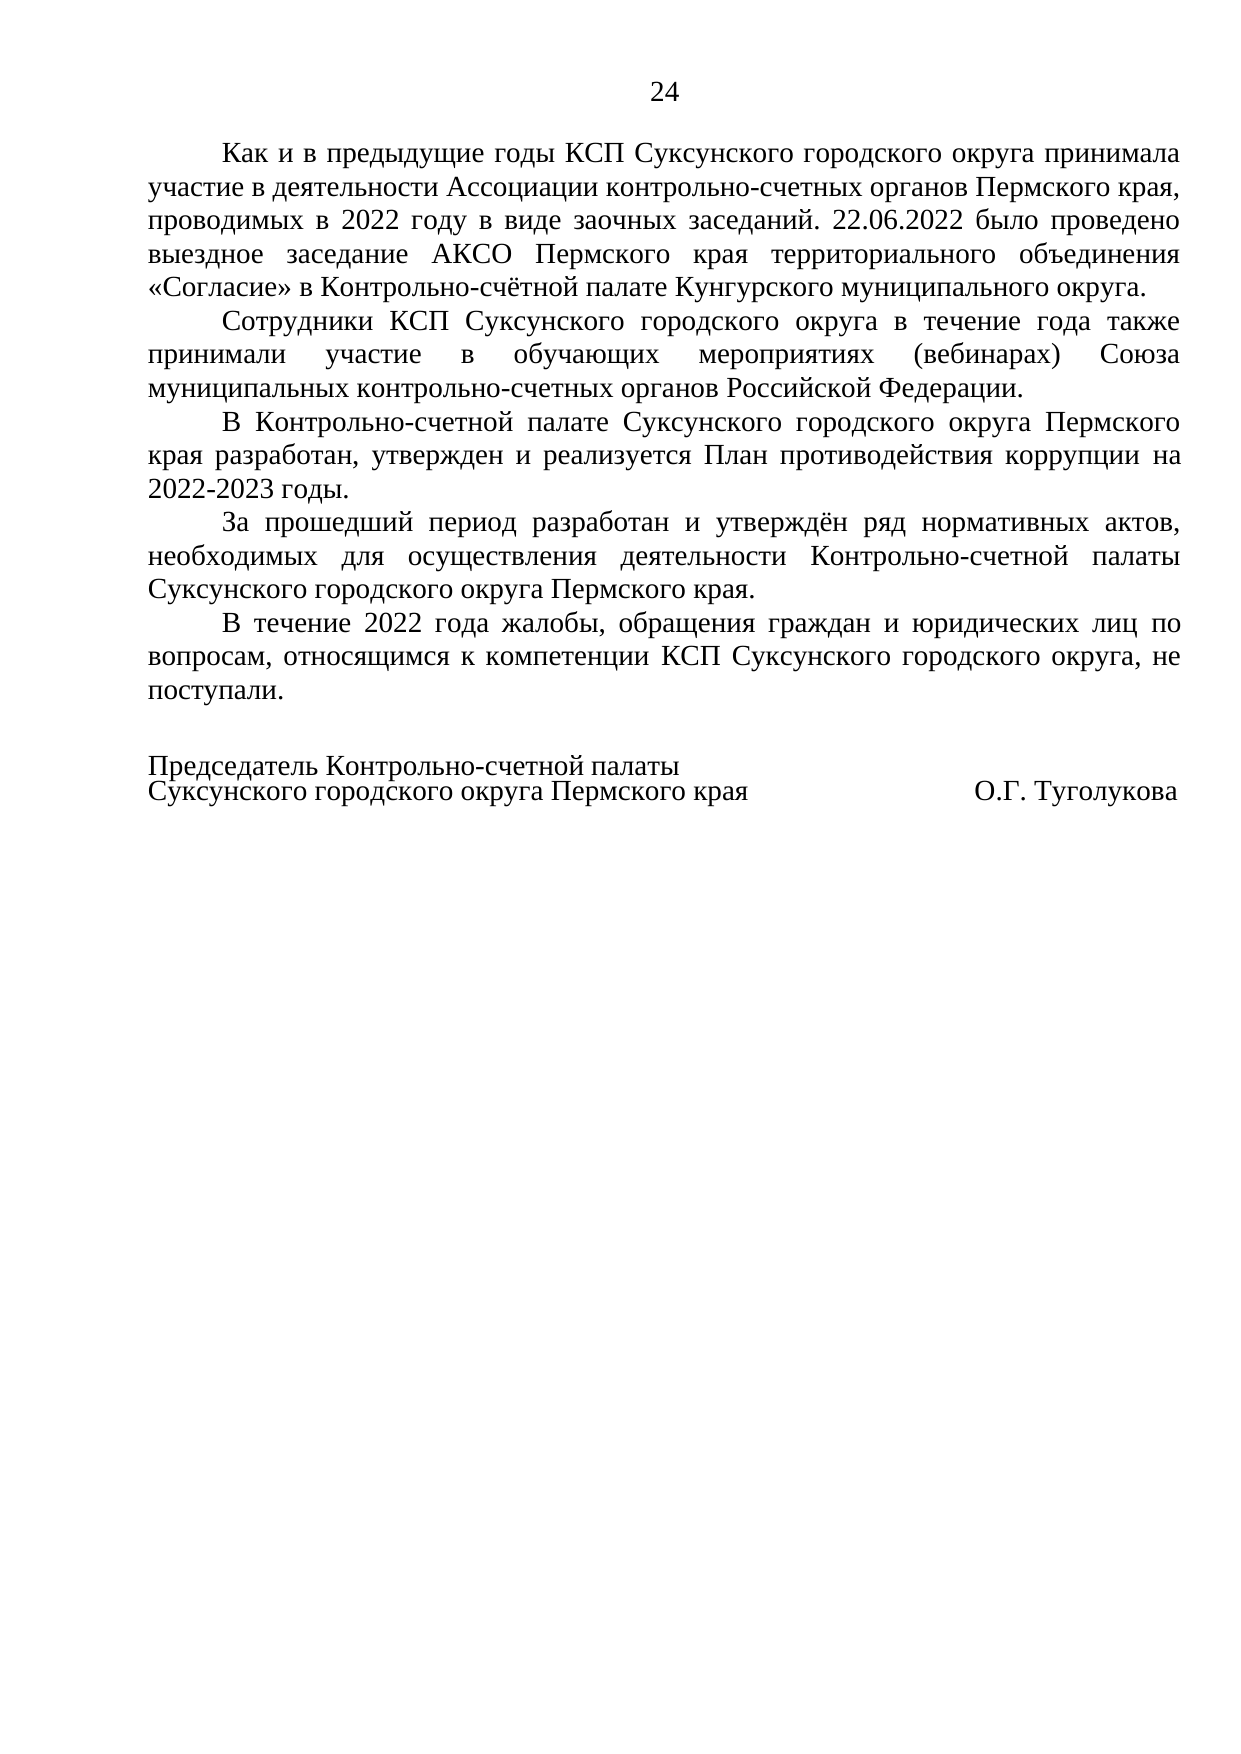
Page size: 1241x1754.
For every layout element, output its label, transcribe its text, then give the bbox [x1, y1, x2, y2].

text В течение 2022 года жалобы, обращения граждан и юридических лиц по вопросам, относящимся к компетенции КСП Суксунского городского округа, не поступали. [148, 605, 1181, 706]
text Суксунского городского округа Пермского края О.Г. Туголукова [148, 781, 1181, 806]
text Председатель Контрольно-счетной палаты [148, 756, 1181, 781]
text Сотрудники КСП Суксунского городского округа в течение года также принимали участие в обучающих мероприятиях (вебинарах) Союза муниципальных контрольно-счетных органов Российской Федерации. [148, 303, 1181, 404]
text За прошедший период разработан и утверждён ряд нормативных актов, необходимых для осуществления деятельности Контрольно-счетной палаты Суксунского городского округа Пермского края. [148, 504, 1181, 605]
text В Контрольно-счетной палате Суксунского городского округа Пермского края разработан, утвержден и реализуется План противодействия коррупции на 2022-2023 годы. [148, 404, 1181, 504]
text Как и в предыдущие годы КСП Суксунского городского округа принимала участие в деятельности Ассоциации контрольно-счетных органов Пермского края, проводимых в 2022 году в виде заочных заседаний. 22.06.2022 было проведено выездное заседание АКСО Пермского края территориального объединения «Согласие» в Контрольно-счётной палате Кунгурского муниципального округа. [148, 135, 1181, 303]
